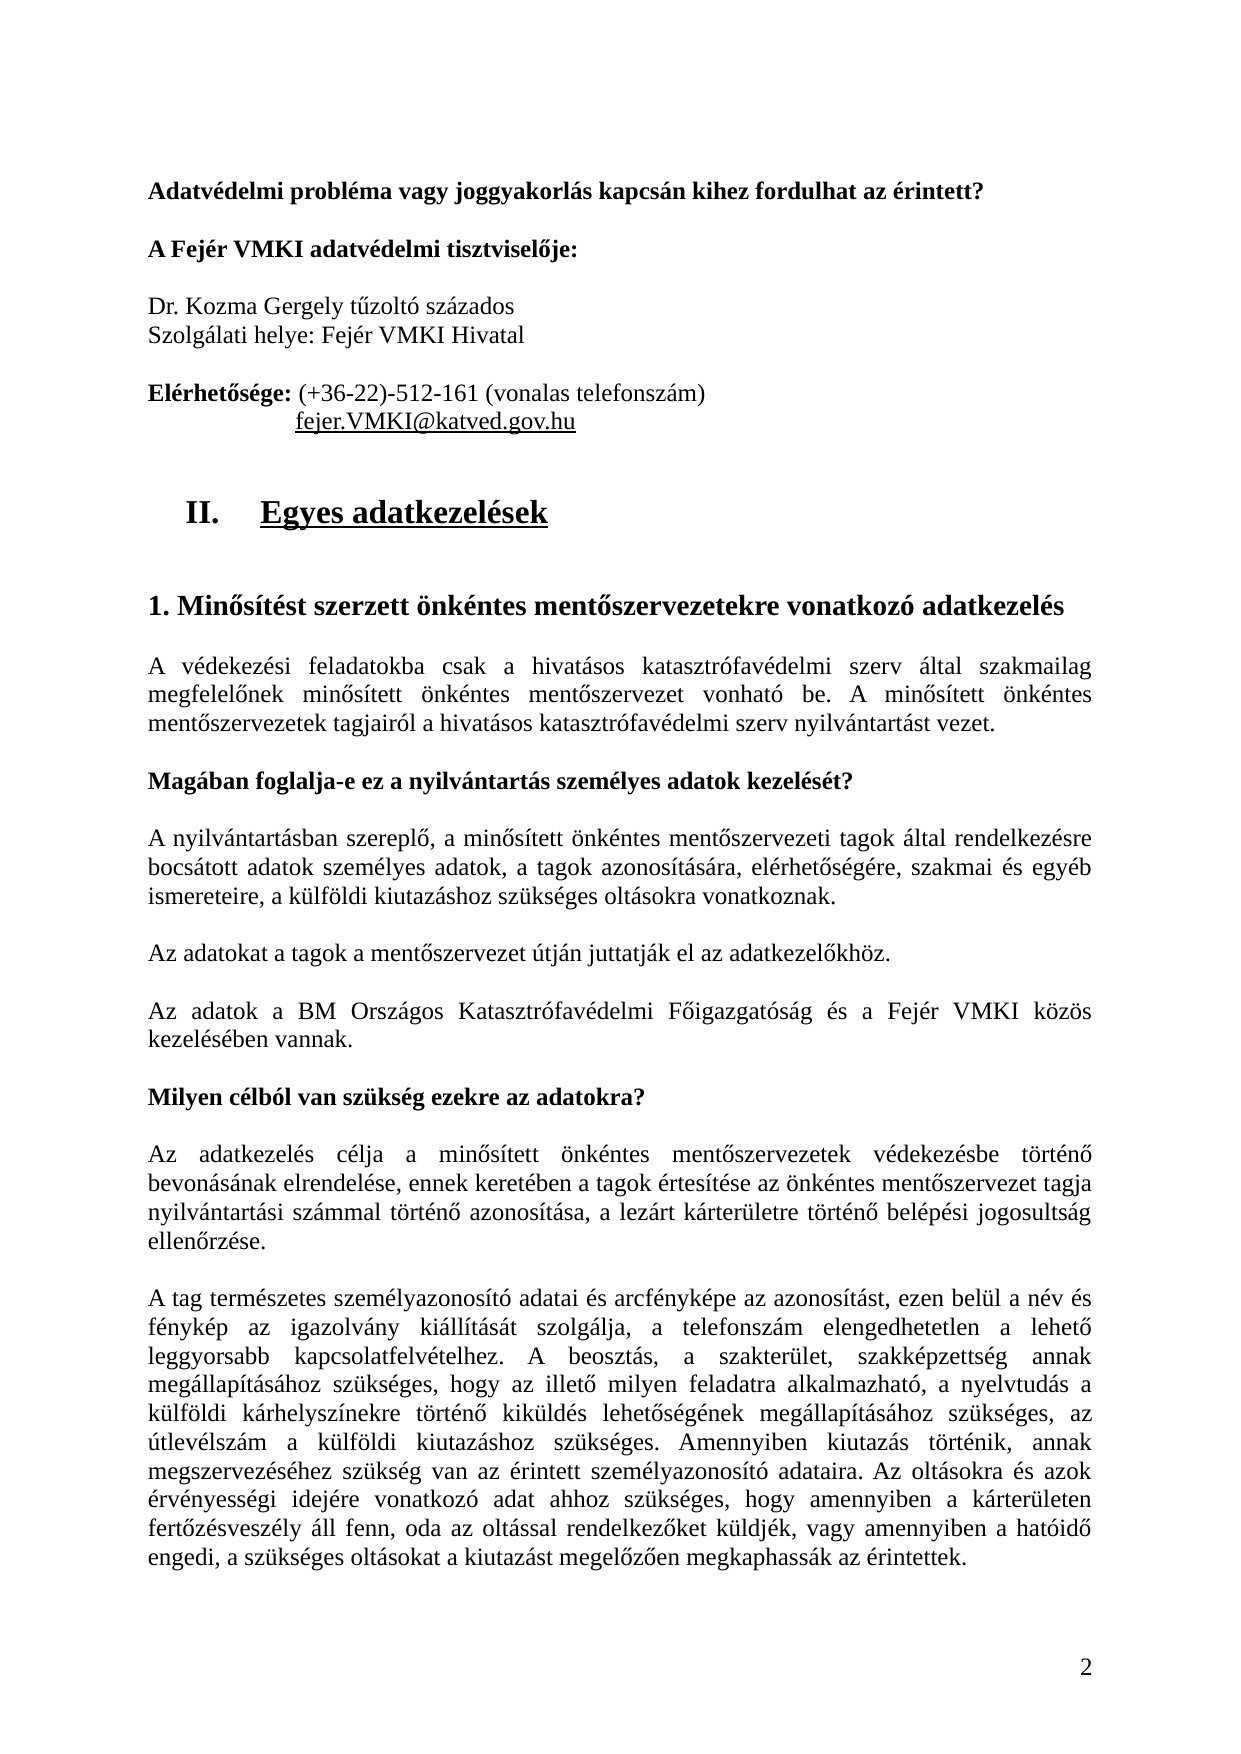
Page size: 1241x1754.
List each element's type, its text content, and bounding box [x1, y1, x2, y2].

text Adatvédelmi probléma vagy joggyakorlás kapcsán kihez fordulhat az érintett? [148, 176, 1093, 205]
text Az adatok a BM Országos Katasztrófavédelmi Főigazgatóság és a Fejér VMKI közös kezelésében vannak. [148, 996, 1093, 1053]
text A nyilvántartásban szereplő, a minősített önkéntes mentőszervezeti tagok által rendelkezésre bocsátott adatok személyes adatok, a tagok azonosítására, elérhetőségére, szakmai és egyéb ismereteire, a külföldi kiutazáshoz szükséges oltásokra vonatkoznak. [148, 823, 1093, 909]
subtitle Magában foglalja-e ez a nyilvántartás személyes adatok kezelését? [148, 766, 1093, 794]
subtitle 1. Minősítést szerzett önkéntes mentőszervezetekre vonatkozó adatkezelés [148, 588, 1093, 622]
text Dr. Kozma Gergely tűzoltó százados [148, 291, 1093, 320]
text Szolgálati helye: Fejér VMKI Hivatal [148, 320, 1093, 349]
text A Fejér VMKI adatvédelmi tisztviselője: [148, 234, 1093, 263]
text A tag természetes személyazonosító adatai és arcfényképe az azonosítást, ezen belül a név és fénykép az igazolvány kiállítását szolgálja, a telefonszám elengedhetetlen a lehető leggyorsabb kapcsolatfelvételhez. A beosztás, a szakterület, szakképzettség annak megállapításához szükséges, hogy az illető milyen feladatra alkalmazható, a nyelvtudás a külföldi kárhelyszínekre történő kiküldés lehetőségének megállapításához szükséges, az útlevélszám a külföldi kiutazáshoz szükséges. Amennyiben kiutazás történik, annak megszervezéséhez szükség van az érintett személyazonosító adataira. Az oltásokra és azok érvényességi idejére vonatkozó adat ahhoz szükséges, hogy amennyiben a kárterületen fertőzésveszély áll fenn, oda az oltással rendelkezőket küldjék, vagy amennyiben a hatóidő engedi, a szükséges oltásokat a kiutazást megelőzően megkaphassák az érintettek. [148, 1283, 1093, 1571]
text Az adatkezelés célja a minősített önkéntes mentőszervezetek védekezésbe történő bevonásának elrendelése, ennek keretében a tagok értesítése az önkéntes mentőszervezet tagja nyilvántartási számmal történő azonosítása, a lezárt kárterületre történő belépési jogosultság ellenőrzése. [148, 1139, 1093, 1254]
text A védekezési feladatokba csak a hivatásos katasztrófavédelmi szerv által szakmailag megfelelőnek minősített önkéntes mentőszervezet vonható be. A minősített önkéntes mentőszervezetek tagjairól a hivatásos katasztrófavédelmi szerv nyilvántartást vezet. [148, 651, 1093, 737]
text Elérhetősége: (+36-22)-512-161 (vonalas telefonszám) [148, 378, 1093, 406]
subtitle Milyen célból van szükség ezekre az adatokra? [148, 1082, 1093, 1111]
text Az adatokat a tagok a mentőszervezet útján juttatják el az adatkezelőkhöz. [148, 938, 1093, 967]
text fejer.VMKI@katved.gov.hu [148, 406, 1093, 435]
list Egyes adatkezelések [185, 493, 1093, 531]
